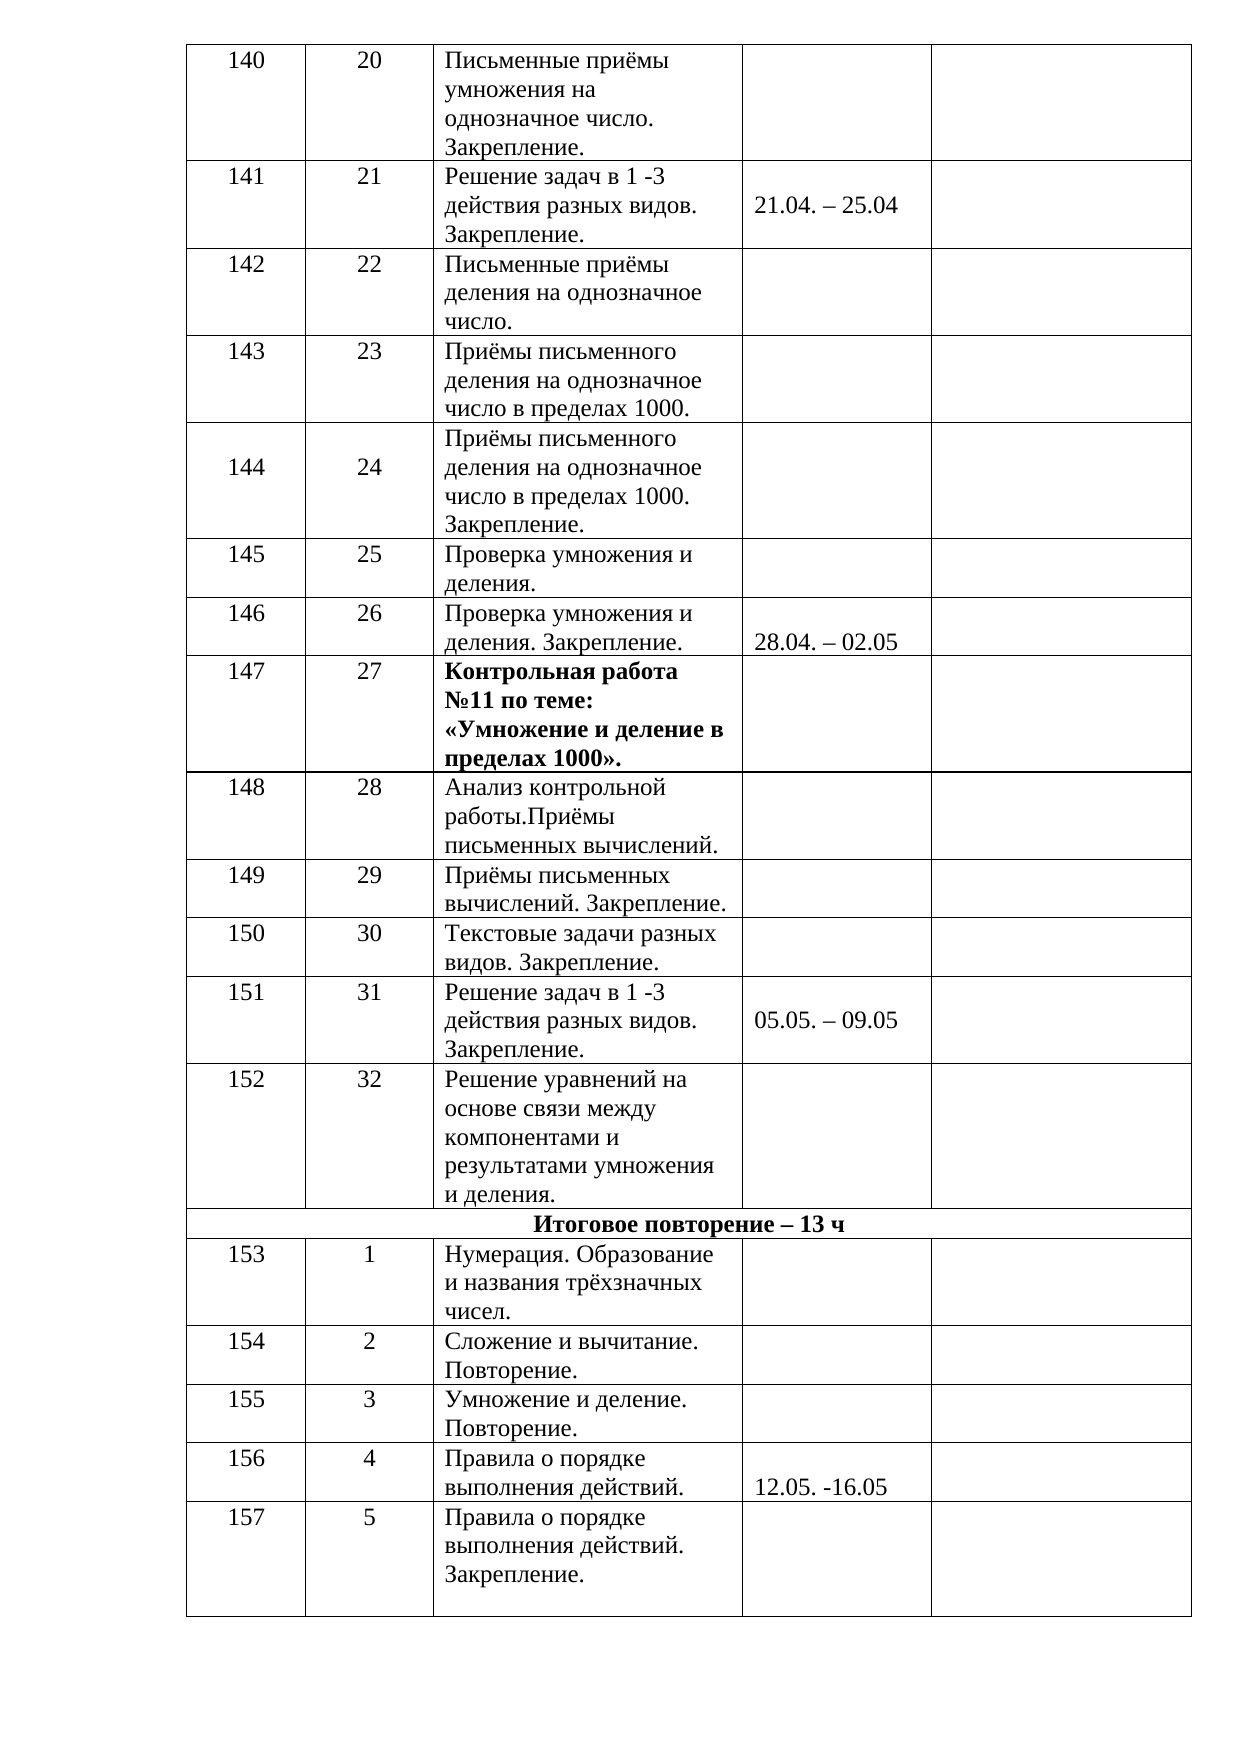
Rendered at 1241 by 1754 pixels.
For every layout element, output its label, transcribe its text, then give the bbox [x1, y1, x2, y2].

table_cell 25 [306, 539, 433, 597]
table_cell 153 [187, 1239, 305, 1325]
table_cell [743, 918, 931, 976]
table_cell 21.04. – 25.04 [743, 161, 931, 248]
table_cell Решение задач в 1 -3 действия разных видов. Закрепление. [434, 161, 742, 248]
table_cell Письменные приёмы деления на однозначное число. [434, 249, 742, 335]
table_cell [932, 423, 1191, 538]
table_cell [743, 1064, 931, 1208]
table_cell 28.04. – 02.05 [743, 598, 931, 655]
table_cell Умножение и деление. Повторение. [434, 1385, 742, 1442]
table_cell 28 [306, 773, 433, 859]
table_cell 140 [187, 45, 305, 160]
table_cell 20 [306, 45, 433, 160]
table_cell 29 [306, 860, 433, 917]
table_cell [932, 249, 1191, 335]
table_cell 145 [187, 539, 305, 597]
table_cell [743, 1239, 931, 1325]
table_cell 155 [187, 1385, 305, 1442]
table_cell Сложение и вычитание. Повторение. [434, 1326, 742, 1383]
table_cell 141 [187, 161, 305, 248]
table_cell [932, 860, 1191, 917]
table_cell Приёмы письменных вычислений. Закрепление. [434, 860, 742, 917]
table_cell [932, 161, 1191, 248]
table_cell [932, 1502, 1191, 1616]
table_cell [932, 336, 1191, 422]
table_cell [743, 249, 931, 335]
table_cell [932, 918, 1191, 976]
table_cell Проверка умножения и деления. Закрепление. [434, 598, 742, 655]
table_cell 5 [306, 1502, 433, 1616]
table_cell 23 [306, 336, 433, 422]
table_cell 146 [187, 598, 305, 655]
table_cell 3 [306, 1385, 433, 1442]
table_cell 148 [187, 773, 305, 859]
table_cell [743, 860, 931, 917]
table_cell 12.05. -16.05 [743, 1443, 931, 1501]
table_cell Решение уравнений на основе связи между компонентами и результатами умножения и деления. [434, 1064, 742, 1208]
table_cell [932, 656, 1191, 771]
table_cell Проверка умножения и деления. [434, 539, 742, 597]
table_cell 31 [306, 977, 433, 1063]
table_cell Контрольная работа №11 по теме: «Умножение и деление в пределах 1000». [434, 656, 742, 771]
table_cell [743, 1326, 931, 1383]
table_cell 27 [306, 656, 433, 771]
table_cell [932, 1239, 1191, 1325]
table_cell 22 [306, 249, 433, 335]
table_cell 142 [187, 249, 305, 335]
table_cell [932, 539, 1191, 597]
table_cell [743, 1385, 931, 1442]
table_cell 154 [187, 1326, 305, 1383]
table_cell 30 [306, 918, 433, 976]
table_cell [932, 1385, 1191, 1442]
table_cell [743, 773, 931, 859]
table_cell [743, 336, 931, 422]
table_cell 156 [187, 1443, 305, 1501]
table_cell [932, 773, 1191, 859]
table_cell 26 [306, 598, 433, 655]
table_cell Нумерация. Образование и названия трёхзначных чисел. [434, 1239, 742, 1325]
table_cell Анализ контрольной работы.Приёмы письменных вычислений. [434, 773, 742, 859]
table_cell 152 [187, 1064, 305, 1208]
table_cell 151 [187, 977, 305, 1063]
table_cell [932, 45, 1191, 160]
table_cell Текстовые задачи разных видов. Закрепление. [434, 918, 742, 976]
table_cell 24 [306, 423, 433, 538]
table_cell 143 [187, 336, 305, 422]
table_cell [743, 656, 931, 771]
table_cell 147 [187, 656, 305, 771]
table_cell [932, 598, 1191, 655]
table_cell Решение задач в 1 -3 действия разных видов. Закрепление. [434, 977, 742, 1063]
table_cell Итоговое повторение – 13 ч [187, 1209, 1191, 1238]
table_cell 21 [306, 161, 433, 248]
table_cell 05.05. – 09.05 [743, 977, 931, 1063]
table_cell Приёмы письменного деления на однозначное число в пределах 1000. [434, 336, 742, 422]
table_cell 144 [187, 423, 305, 538]
table_cell Правила о порядке выполнения действий. [434, 1443, 742, 1501]
table_cell 157 [187, 1502, 305, 1616]
table_cell 150 [187, 918, 305, 976]
table_cell [932, 1064, 1191, 1208]
table_cell 32 [306, 1064, 433, 1208]
table_cell [932, 1443, 1191, 1501]
table_cell [743, 45, 931, 160]
table_cell 2 [306, 1326, 433, 1383]
table_cell Приёмы письменного деления на однозначное число в пределах 1000. Закрепление. [434, 423, 742, 538]
table_cell Правила о порядке выполнения действий. Закрепление. [434, 1502, 742, 1616]
table_cell [743, 423, 931, 538]
table_cell Письменные приёмы умножения на однозначное число. Закрепление. [434, 45, 742, 160]
table_cell [932, 1326, 1191, 1383]
table_cell 1 [306, 1239, 433, 1325]
table_cell 4 [306, 1443, 433, 1501]
table_cell [932, 977, 1191, 1063]
table_cell 149 [187, 860, 305, 917]
table_cell [743, 1502, 931, 1616]
table_cell [743, 539, 931, 597]
